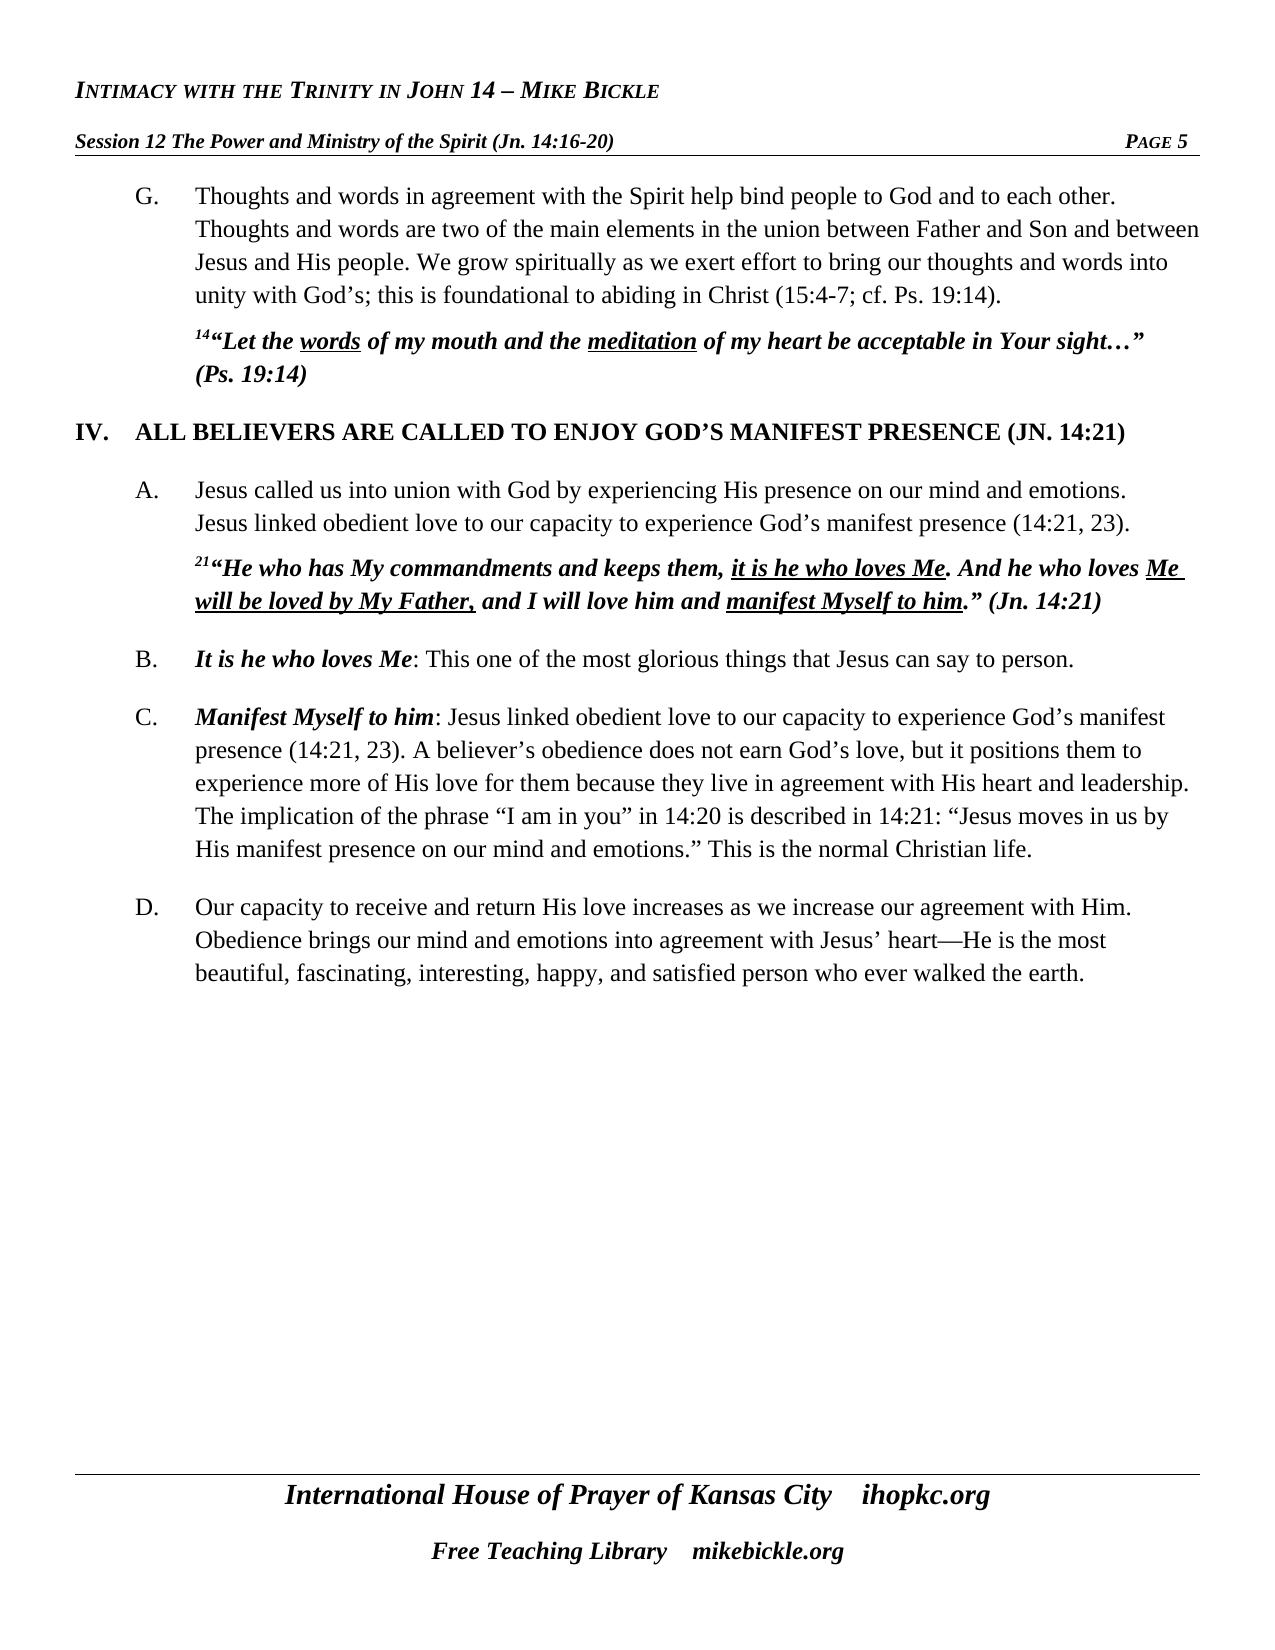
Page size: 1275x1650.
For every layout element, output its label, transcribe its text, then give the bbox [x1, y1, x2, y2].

text 14“Let the words of my mouth and the meditation of my heart be acceptable in Your sight…” (Ps. 19:14) [195, 326, 1200, 387]
text Our capacity to receive and return His love increases as we increase our agreement with Him. Obedience brings our mind and emotions into agreement with Jesus’ heart—He is the most beautiful, fascinating, interesting, happy, and satisfied person who ever walked the earth. [135, 892, 1200, 987]
text Jesus called us into union with God by experiencing His presence on our mind and emotions. Jesus linked obedient love to our capacity to experience God’s manifest presence (14:21, 23). [135, 475, 1200, 537]
text Thoughts and words in agreement with the Spirit help bind people to God and to each other. Thoughts and words are two of the main elements in the union between Father and Son and between Jesus and His people. We grow spiritually as we exert effort to bring our thoughts and words into unity with God’s; this is foundational to abiding in Christ (15:4-7; cf. Ps. 19:14). [135, 181, 1200, 309]
text 21“He who has My commandments and keeps them, it is he who loves Me. And he who loves Me will be loved by My Father, and I will love him and manifest Myself to him.” (Jn. 14:21) [195, 553, 1200, 615]
text Manifest Myself to him: Jesus linked obedient love to our capacity to experience God’s manifest presence (14:21, 23). A believer’s obedience does not earn God’s love, but it positions them to experience more of His love for them because they live in agreement with His heart and leadership. The implication of the phrase “I am in you” in 14:20 is described in 14:21: “Jesus moves in us by His manifest presence on our mind and emotions.” This is the normal Christian life. [135, 702, 1200, 863]
text All Believers are called to enjoy God’s manifest presence (Jn. 14:21) [75, 417, 1200, 446]
text It is he who loves Me: This one of the most glorious things that Jesus can say to person. [135, 644, 1200, 673]
